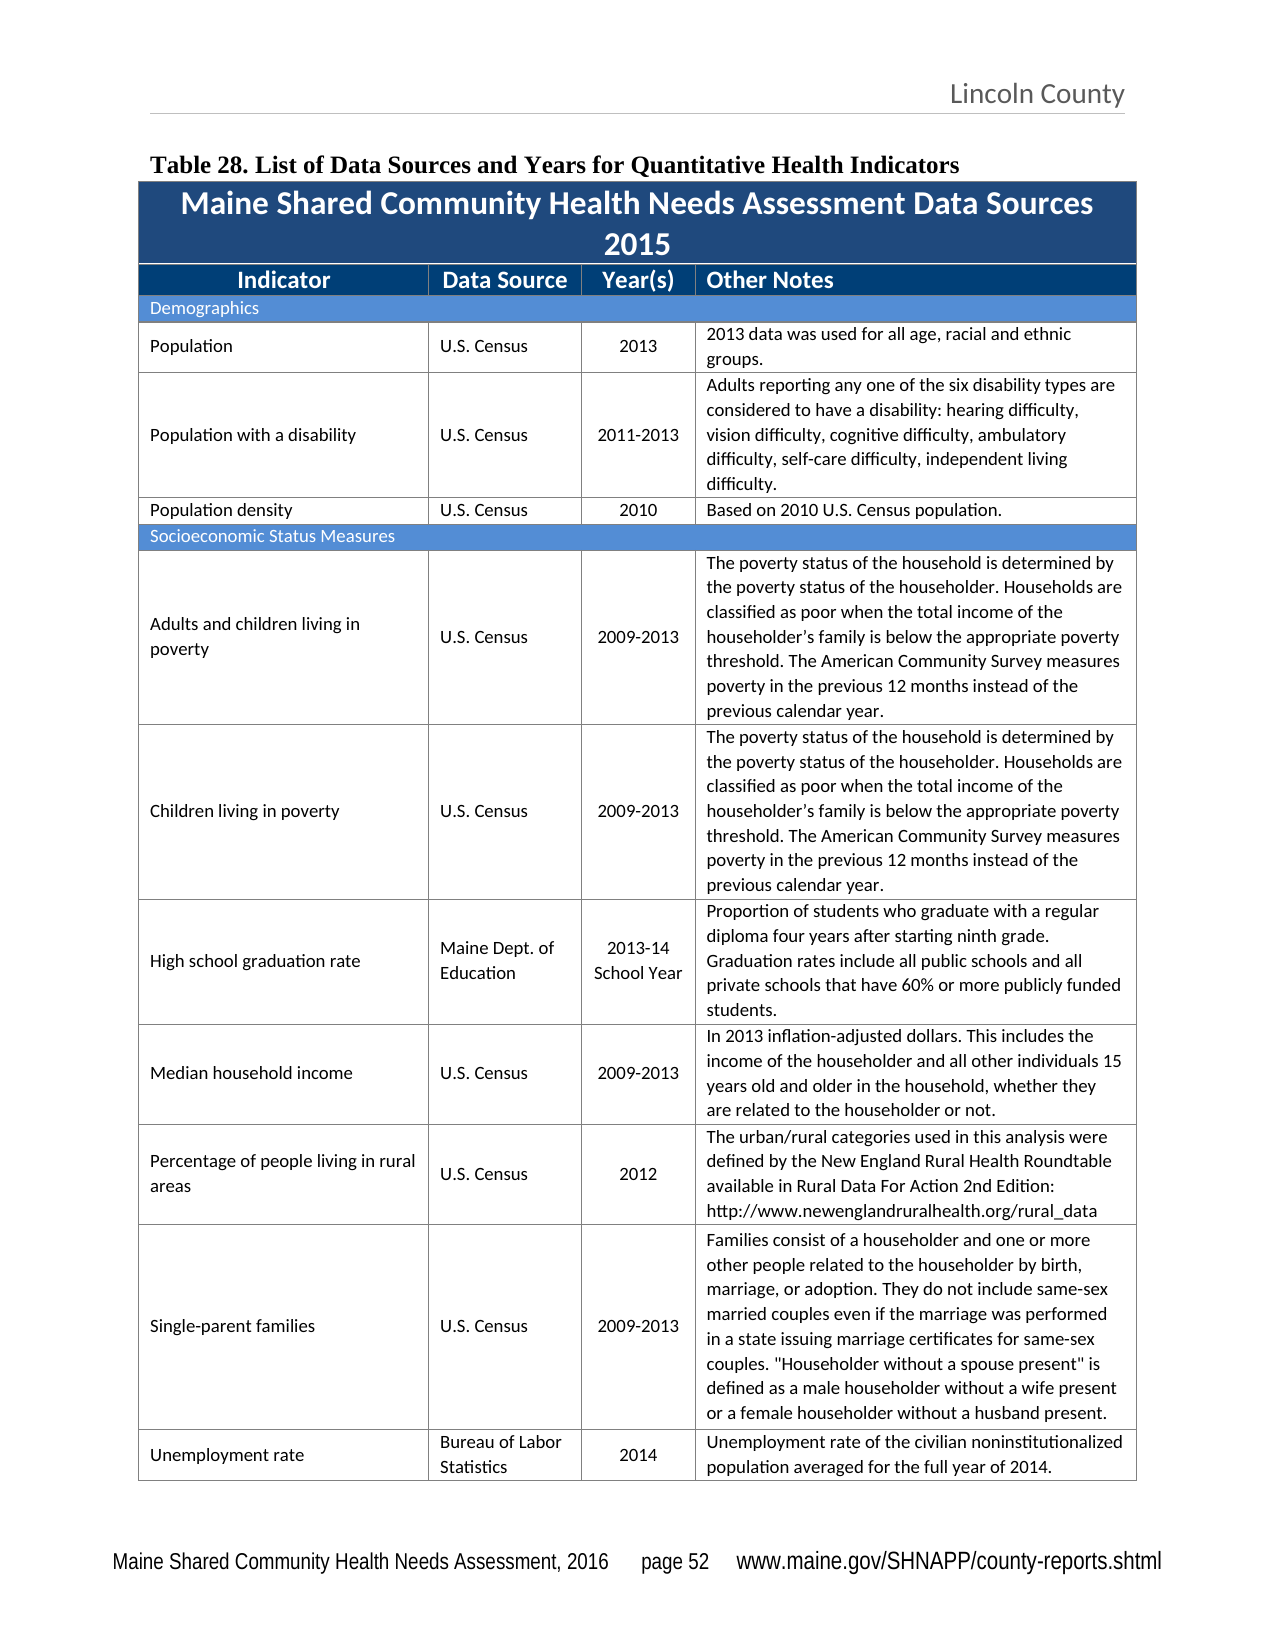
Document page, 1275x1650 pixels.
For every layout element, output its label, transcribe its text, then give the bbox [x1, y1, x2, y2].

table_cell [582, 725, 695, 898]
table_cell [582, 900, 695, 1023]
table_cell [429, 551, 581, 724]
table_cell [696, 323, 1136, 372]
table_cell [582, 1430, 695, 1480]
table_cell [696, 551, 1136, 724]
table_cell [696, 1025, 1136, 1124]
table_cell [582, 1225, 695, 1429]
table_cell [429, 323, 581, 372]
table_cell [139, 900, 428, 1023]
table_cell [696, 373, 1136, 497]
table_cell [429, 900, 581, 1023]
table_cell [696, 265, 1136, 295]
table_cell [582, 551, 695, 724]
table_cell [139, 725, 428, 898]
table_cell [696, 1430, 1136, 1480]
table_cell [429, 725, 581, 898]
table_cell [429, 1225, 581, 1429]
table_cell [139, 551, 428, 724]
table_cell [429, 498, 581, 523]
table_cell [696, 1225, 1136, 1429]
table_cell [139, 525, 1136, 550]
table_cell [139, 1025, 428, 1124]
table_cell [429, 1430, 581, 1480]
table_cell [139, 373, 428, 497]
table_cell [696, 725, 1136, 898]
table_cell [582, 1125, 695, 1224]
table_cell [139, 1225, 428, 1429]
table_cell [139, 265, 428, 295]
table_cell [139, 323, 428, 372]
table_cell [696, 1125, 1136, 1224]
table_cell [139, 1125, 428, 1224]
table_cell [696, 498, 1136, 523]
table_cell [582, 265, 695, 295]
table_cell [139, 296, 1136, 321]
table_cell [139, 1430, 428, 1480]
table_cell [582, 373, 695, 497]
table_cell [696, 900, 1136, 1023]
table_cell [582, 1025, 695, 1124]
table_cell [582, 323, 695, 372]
subtitle Table 28. List of Data Sources and Years for Quantitative Health Indicators [150, 150, 1125, 179]
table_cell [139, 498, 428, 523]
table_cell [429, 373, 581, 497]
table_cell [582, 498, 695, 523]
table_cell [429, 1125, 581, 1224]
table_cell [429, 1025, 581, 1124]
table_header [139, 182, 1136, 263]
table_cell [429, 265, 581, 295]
